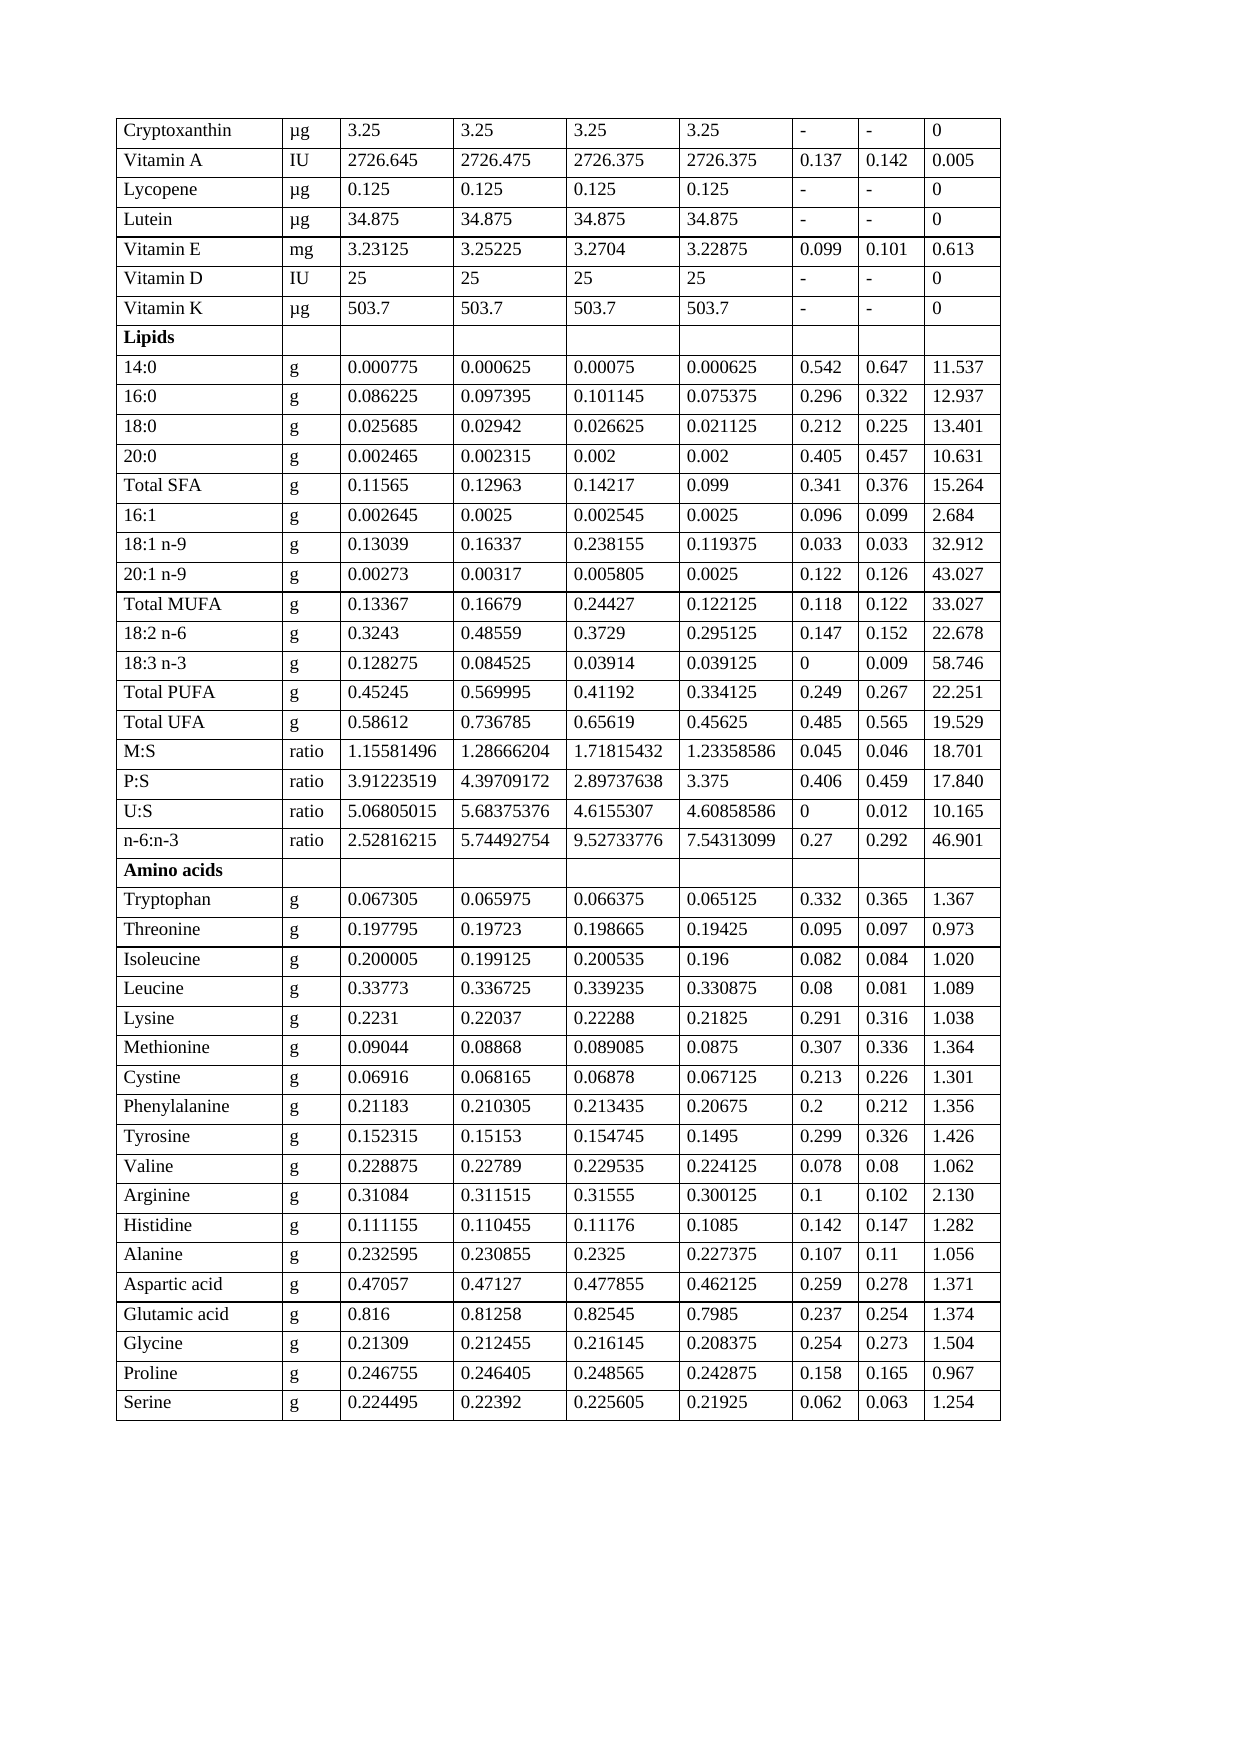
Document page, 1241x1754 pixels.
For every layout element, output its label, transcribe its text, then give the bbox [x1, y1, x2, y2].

table_cell 9.52733776 [567, 829, 679, 858]
table_cell 0.365 [859, 888, 924, 917]
table_cell 46.901 [925, 829, 1000, 858]
table_cell 0.326 [859, 1125, 924, 1153]
table_cell g [283, 977, 340, 1006]
table_cell 3.22875 [680, 238, 792, 266]
table_cell 503.7 [680, 297, 792, 325]
table_cell 3.25 [454, 119, 566, 148]
table_cell 0.033 [793, 533, 858, 562]
table_cell g [283, 681, 340, 710]
table_cell 0.075375 [680, 385, 792, 414]
table_cell 0.225 [859, 415, 924, 443]
table_cell Total MUFA [117, 593, 282, 621]
table_cell 0.21925 [680, 1391, 792, 1420]
table_cell [793, 326, 858, 355]
table_cell 0.295125 [680, 622, 792, 651]
table_cell 1.301 [925, 1066, 1000, 1094]
table_cell 0.81258 [454, 1303, 566, 1331]
table_cell 18:1 n-9 [117, 533, 282, 562]
table_cell 0.000625 [680, 356, 792, 384]
table_cell 0.210305 [454, 1095, 566, 1124]
table_cell 0.065975 [454, 888, 566, 917]
table_cell 0.237 [793, 1303, 858, 1331]
table_cell 0.002465 [341, 445, 453, 473]
table_cell 0.232595 [341, 1243, 453, 1272]
table_cell 0.462125 [680, 1273, 792, 1301]
table_cell 0.067125 [680, 1066, 792, 1094]
table_cell 25 [567, 267, 679, 296]
table_cell 3.375 [680, 770, 792, 798]
table_cell Valine [117, 1155, 282, 1183]
table_cell [793, 859, 858, 887]
table_cell 0.14217 [567, 474, 679, 503]
table_cell 0.11565 [341, 474, 453, 503]
table_cell 503.7 [454, 297, 566, 325]
table_cell 0.406 [793, 770, 858, 798]
table_cell 0.569995 [454, 681, 566, 710]
table_cell g [283, 622, 340, 651]
table_cell 0.33773 [341, 977, 453, 1006]
table_cell 0.147 [859, 1214, 924, 1242]
table_cell 0.267 [859, 681, 924, 710]
table_cell 2726.475 [454, 149, 566, 177]
table_cell 0.278 [859, 1273, 924, 1301]
table_cell 0.254 [859, 1303, 924, 1331]
table_cell 1.038 [925, 1007, 1000, 1035]
table_cell 14:0 [117, 356, 282, 384]
table_cell [859, 859, 924, 887]
table_cell Leucine [117, 977, 282, 1006]
table_cell 3.23125 [341, 238, 453, 266]
table_cell 0.002645 [341, 504, 453, 532]
table_cell 0.067305 [341, 888, 453, 917]
table_cell 0.097 [859, 918, 924, 946]
table_cell 0.025685 [341, 415, 453, 443]
table_cell 18:2 n-6 [117, 622, 282, 651]
table_cell Vitamin A [117, 149, 282, 177]
table_cell 0.212 [793, 415, 858, 443]
table_cell 0.47057 [341, 1273, 453, 1301]
table_cell 0.249 [793, 681, 858, 710]
table_cell 0.021125 [680, 415, 792, 443]
table_cell 0.3243 [341, 622, 453, 651]
table_cell 0.099 [793, 238, 858, 266]
table_cell [341, 859, 453, 887]
table_cell 5.74492754 [454, 829, 566, 858]
table_cell Arginine [117, 1184, 282, 1213]
table_cell 58.746 [925, 652, 1000, 680]
table_cell Lipids [117, 326, 282, 355]
table_cell 0 [925, 208, 1000, 236]
table_cell 0.20675 [680, 1095, 792, 1124]
table_cell 0.101 [859, 238, 924, 266]
table_cell [859, 326, 924, 355]
table_cell 0.242875 [680, 1362, 792, 1390]
table_cell 503.7 [567, 297, 679, 325]
table_cell 0.0025 [454, 504, 566, 532]
table_cell 0.09044 [341, 1036, 453, 1065]
table_cell 0.58612 [341, 711, 453, 739]
table_cell µg [283, 297, 340, 325]
table_cell Cryptoxanthin [117, 119, 282, 148]
table_cell 0.002 [567, 445, 679, 473]
table_cell Lycopene [117, 178, 282, 207]
table_cell 0.647 [859, 356, 924, 384]
table_cell 0.068165 [454, 1066, 566, 1094]
table_cell 1.356 [925, 1095, 1000, 1124]
table_cell 0.21309 [341, 1332, 453, 1361]
table_cell 0.096 [793, 504, 858, 532]
table_cell 3.25 [567, 119, 679, 148]
table_cell 0.565 [859, 711, 924, 739]
table_cell g [283, 918, 340, 946]
table_cell P:S [117, 770, 282, 798]
table_cell - [859, 178, 924, 207]
table_cell 0.16337 [454, 533, 566, 562]
table_cell 0.736785 [454, 711, 566, 739]
table_cell IU [283, 149, 340, 177]
table_cell 0.125 [567, 178, 679, 207]
table_cell 0.254 [793, 1332, 858, 1361]
table_cell 0 [925, 297, 1000, 325]
table_cell 2726.375 [567, 149, 679, 177]
table_cell Histidine [117, 1214, 282, 1242]
table_cell - [793, 267, 858, 296]
table_cell Tyrosine [117, 1125, 282, 1153]
table_cell 1.426 [925, 1125, 1000, 1153]
table_cell 0.248565 [567, 1362, 679, 1390]
table_cell g [283, 1303, 340, 1331]
table_cell 0.967 [925, 1362, 1000, 1390]
table_cell 0.300125 [680, 1184, 792, 1213]
table_cell 0.376 [859, 474, 924, 503]
table_cell 0.02942 [454, 415, 566, 443]
table_cell 0.101145 [567, 385, 679, 414]
table_cell 0.47127 [454, 1273, 566, 1301]
table_cell 25 [341, 267, 453, 296]
table_cell g [283, 445, 340, 473]
table_cell 0.459 [859, 770, 924, 798]
table_cell 0.48559 [454, 622, 566, 651]
table_cell 0.21825 [680, 1007, 792, 1035]
table_cell 0.197795 [341, 918, 453, 946]
table_cell Cystine [117, 1066, 282, 1094]
table_cell 0.026625 [567, 415, 679, 443]
table_cell 0.000625 [454, 356, 566, 384]
table_cell g [283, 504, 340, 532]
table_cell 0.12963 [454, 474, 566, 503]
table_cell 0.226 [859, 1066, 924, 1094]
table_cell 2.684 [925, 504, 1000, 532]
table_cell 22.678 [925, 622, 1000, 651]
table_cell 0.0875 [680, 1036, 792, 1065]
table_cell 0.152315 [341, 1125, 453, 1153]
table_cell g [283, 1125, 340, 1153]
table_cell 0.31555 [567, 1184, 679, 1213]
table_cell 0.41192 [567, 681, 679, 710]
table_cell 0.002 [680, 445, 792, 473]
table_cell 0.330875 [680, 977, 792, 1006]
table_cell 0.142 [859, 149, 924, 177]
table_cell g [283, 563, 340, 591]
table_cell [680, 859, 792, 887]
table_cell Alanine [117, 1243, 282, 1272]
table_cell 3.2704 [567, 238, 679, 266]
table_cell 0.089085 [567, 1036, 679, 1065]
table_cell 20:1 n-9 [117, 563, 282, 591]
table_cell Phenylalanine [117, 1095, 282, 1124]
table_cell 18:0 [117, 415, 282, 443]
table_cell 0 [793, 652, 858, 680]
table_cell g [283, 415, 340, 443]
table_cell µg [283, 208, 340, 236]
table_cell [680, 326, 792, 355]
table_cell 0.816 [341, 1303, 453, 1331]
table_cell g [283, 1362, 340, 1390]
table_cell 1.71815432 [567, 740, 679, 769]
table_cell 0.097395 [454, 385, 566, 414]
table_cell 0.341 [793, 474, 858, 503]
table_cell g [283, 1243, 340, 1272]
table_cell 0.213435 [567, 1095, 679, 1124]
table_cell 0.212 [859, 1095, 924, 1124]
table_cell [283, 326, 340, 355]
table_cell 22.251 [925, 681, 1000, 710]
table_cell n-6:n-3 [117, 829, 282, 858]
table_cell 18:3 n-3 [117, 652, 282, 680]
table_cell g [283, 385, 340, 414]
table_cell 0.063 [859, 1391, 924, 1420]
table_cell 34.875 [341, 208, 453, 236]
table_cell 34.875 [567, 208, 679, 236]
table_cell 0.00317 [454, 563, 566, 591]
table_cell 0.27 [793, 829, 858, 858]
table_cell 0.212455 [454, 1332, 566, 1361]
table_cell 0.259 [793, 1273, 858, 1301]
table_cell Vitamin K [117, 297, 282, 325]
table_cell g [283, 652, 340, 680]
table_cell 0.22288 [567, 1007, 679, 1035]
table_cell 1.282 [925, 1214, 1000, 1242]
table_cell 5.68375376 [454, 800, 566, 828]
table_cell 16:0 [117, 385, 282, 414]
table_cell 0.3729 [567, 622, 679, 651]
table_cell 43.027 [925, 563, 1000, 591]
table_cell 0.002315 [454, 445, 566, 473]
table_cell 4.6155307 [567, 800, 679, 828]
table_cell 0.081 [859, 977, 924, 1006]
table_cell - [859, 208, 924, 236]
table_cell 0.033 [859, 533, 924, 562]
table_cell 0.13039 [341, 533, 453, 562]
table_cell 0.196 [680, 948, 792, 976]
table_cell 0.322 [859, 385, 924, 414]
table_cell 3.91223519 [341, 770, 453, 798]
table_cell 0.122 [859, 593, 924, 621]
table_cell 0.229535 [567, 1155, 679, 1183]
table_cell Serine [117, 1391, 282, 1420]
table_cell 0.002545 [567, 504, 679, 532]
table_cell 25 [454, 267, 566, 296]
table_cell - [793, 178, 858, 207]
table_cell g [283, 1214, 340, 1242]
table_cell 0.200535 [567, 948, 679, 976]
table_cell 0.099 [680, 474, 792, 503]
table_cell 0.292 [859, 829, 924, 858]
table_cell ratio [283, 770, 340, 798]
table_cell 0.336 [859, 1036, 924, 1065]
table_cell 0.066375 [567, 888, 679, 917]
table_cell 0.005 [925, 149, 1000, 177]
table_cell 1.367 [925, 888, 1000, 917]
table_cell g [283, 711, 340, 739]
table_cell 0.039125 [680, 652, 792, 680]
table_cell 0.225605 [567, 1391, 679, 1420]
table_cell 2726.645 [341, 149, 453, 177]
table_cell 0.291 [793, 1007, 858, 1035]
table_cell 0.7985 [680, 1303, 792, 1331]
table_cell 0.13367 [341, 593, 453, 621]
table_cell 0.125 [454, 178, 566, 207]
table_cell 0.11 [859, 1243, 924, 1272]
table_cell 1.364 [925, 1036, 1000, 1065]
table_cell 0.000775 [341, 356, 453, 384]
table_cell - [859, 267, 924, 296]
table_cell 0.332 [793, 888, 858, 917]
table_cell 3.25 [341, 119, 453, 148]
table_cell Lysine [117, 1007, 282, 1035]
table_cell IU [283, 267, 340, 296]
table_cell 32.912 [925, 533, 1000, 562]
table_cell 0.137 [793, 149, 858, 177]
table_cell 0.200005 [341, 948, 453, 976]
table_cell 0.118 [793, 593, 858, 621]
table_cell 0.03914 [567, 652, 679, 680]
table_cell 2726.375 [680, 149, 792, 177]
table_cell 0.095 [793, 918, 858, 946]
table_cell 0.24427 [567, 593, 679, 621]
table_cell Threonine [117, 918, 282, 946]
table_cell µg [283, 119, 340, 148]
table_cell 0.65619 [567, 711, 679, 739]
table_cell g [283, 1095, 340, 1124]
table_cell Proline [117, 1362, 282, 1390]
table_cell - [793, 208, 858, 236]
table_cell 0.2325 [567, 1243, 679, 1272]
table_cell 3.25225 [454, 238, 566, 266]
table_cell [341, 326, 453, 355]
table_cell 0.1085 [680, 1214, 792, 1242]
table_cell g [283, 1184, 340, 1213]
table_cell g [283, 1391, 340, 1420]
table_cell 0.154745 [567, 1125, 679, 1153]
table_cell 18.701 [925, 740, 1000, 769]
table_cell 0.06878 [567, 1066, 679, 1094]
table_cell 33.027 [925, 593, 1000, 621]
table_cell 0.21183 [341, 1095, 453, 1124]
table_cell µg [283, 178, 340, 207]
table_cell 1.374 [925, 1303, 1000, 1331]
table_cell - [859, 297, 924, 325]
table_cell 0.82545 [567, 1303, 679, 1331]
table_cell Total SFA [117, 474, 282, 503]
table_cell 0.246755 [341, 1362, 453, 1390]
table_cell 0.11176 [567, 1214, 679, 1242]
table_cell 0.208375 [680, 1332, 792, 1361]
table_cell 0.19425 [680, 918, 792, 946]
table_cell 0.273 [859, 1332, 924, 1361]
table_cell 0.613 [925, 238, 1000, 266]
table_cell 0.045 [793, 740, 858, 769]
table_cell 0.125 [680, 178, 792, 207]
table_cell 2.130 [925, 1184, 1000, 1213]
table_cell 0.246405 [454, 1362, 566, 1390]
table_cell 34.875 [454, 208, 566, 236]
table_cell 0.22789 [454, 1155, 566, 1183]
table_cell 0.1495 [680, 1125, 792, 1153]
table_cell 0.973 [925, 918, 1000, 946]
table_cell Lutein [117, 208, 282, 236]
table_cell 0.22037 [454, 1007, 566, 1035]
table_cell 0.082 [793, 948, 858, 976]
table_cell Total PUFA [117, 681, 282, 710]
table_cell 0.128275 [341, 652, 453, 680]
table_cell 0.216145 [567, 1332, 679, 1361]
table_cell 0.485 [793, 711, 858, 739]
table_cell 0.078 [793, 1155, 858, 1183]
table_cell 0.336725 [454, 977, 566, 1006]
table_cell [454, 859, 566, 887]
table_cell ratio [283, 740, 340, 769]
table_cell 0.084525 [454, 652, 566, 680]
table_cell 0.00075 [567, 356, 679, 384]
table_cell 10.165 [925, 800, 1000, 828]
table_cell Amino acids [117, 859, 282, 887]
table_cell 0.08 [859, 1155, 924, 1183]
table_cell 11.537 [925, 356, 1000, 384]
table_cell 0.199125 [454, 948, 566, 976]
table_cell 0.477855 [567, 1273, 679, 1301]
table_cell [567, 859, 679, 887]
table_cell Aspartic acid [117, 1273, 282, 1301]
table_cell 0.311515 [454, 1184, 566, 1213]
table_cell g [283, 1273, 340, 1301]
table_cell 0.15153 [454, 1125, 566, 1153]
table_cell g [283, 1332, 340, 1361]
table_cell 0.102 [859, 1184, 924, 1213]
table_cell 0.122 [793, 563, 858, 591]
table_cell - [793, 297, 858, 325]
table_cell 0.009 [859, 652, 924, 680]
table_cell 0.126 [859, 563, 924, 591]
table_cell 13.401 [925, 415, 1000, 443]
table_cell 0.0025 [680, 504, 792, 532]
table_cell 1.056 [925, 1243, 1000, 1272]
table_cell 0.224495 [341, 1391, 453, 1420]
table_cell 0 [925, 178, 1000, 207]
table_cell ratio [283, 800, 340, 828]
table_cell [283, 859, 340, 887]
table_cell 1.23358586 [680, 740, 792, 769]
table_cell 0 [925, 267, 1000, 296]
table_cell 0.22392 [454, 1391, 566, 1420]
table_cell g [283, 888, 340, 917]
table_cell 0.165 [859, 1362, 924, 1390]
table_cell g [283, 948, 340, 976]
table_cell 0.125 [341, 178, 453, 207]
table_cell 0.230855 [454, 1243, 566, 1272]
table_cell 0.405 [793, 445, 858, 473]
table_cell Tryptophan [117, 888, 282, 917]
table_cell 0.316 [859, 1007, 924, 1035]
table_cell Isoleucine [117, 948, 282, 976]
table_cell 1.062 [925, 1155, 1000, 1183]
table_cell Glutamic acid [117, 1303, 282, 1331]
table_cell 0.119375 [680, 533, 792, 562]
table_cell 4.39709172 [454, 770, 566, 798]
table_cell 1.254 [925, 1391, 1000, 1420]
table_cell 1.020 [925, 948, 1000, 976]
table_cell g [283, 1066, 340, 1094]
table_cell Vitamin D [117, 267, 282, 296]
table_cell 0.198665 [567, 918, 679, 946]
table_cell 15.264 [925, 474, 1000, 503]
table_cell 0.2 [793, 1095, 858, 1124]
table_cell 0 [925, 119, 1000, 148]
table_cell 0.08 [793, 977, 858, 1006]
table_cell 0.542 [793, 356, 858, 384]
table_cell 0.065125 [680, 888, 792, 917]
table_cell 0.110455 [454, 1214, 566, 1242]
table_cell 3.25 [680, 119, 792, 148]
table_cell 0.142 [793, 1214, 858, 1242]
table_cell 12.937 [925, 385, 1000, 414]
table_cell 10.631 [925, 445, 1000, 473]
table_cell [925, 326, 1000, 355]
table_cell 0.00273 [341, 563, 453, 591]
table_cell g [283, 533, 340, 562]
table_cell 503.7 [341, 297, 453, 325]
table_cell mg [283, 238, 340, 266]
table_cell 0.457 [859, 445, 924, 473]
table_cell M:S [117, 740, 282, 769]
table_cell 0.08868 [454, 1036, 566, 1065]
table_cell 0.19723 [454, 918, 566, 946]
table_cell 0.307 [793, 1036, 858, 1065]
table_cell 5.06805015 [341, 800, 453, 828]
table_cell 0.16679 [454, 593, 566, 621]
table_cell g [283, 1155, 340, 1183]
table_cell 0.111155 [341, 1214, 453, 1242]
table_cell 0.06916 [341, 1066, 453, 1094]
table_cell 0.2231 [341, 1007, 453, 1035]
table_cell [567, 326, 679, 355]
table_cell 0.299 [793, 1125, 858, 1153]
table_cell 0.227375 [680, 1243, 792, 1272]
table_cell U:S [117, 800, 282, 828]
table_cell 0.45245 [341, 681, 453, 710]
table_cell Glycine [117, 1332, 282, 1361]
table_cell 7.54313099 [680, 829, 792, 858]
table_cell 0 [793, 800, 858, 828]
table_cell 2.89737638 [567, 770, 679, 798]
table_cell 0.099 [859, 504, 924, 532]
table_cell 0.238155 [567, 533, 679, 562]
table_cell 34.875 [680, 208, 792, 236]
table_cell ratio [283, 829, 340, 858]
table_cell 2.52816215 [341, 829, 453, 858]
table_cell Total UFA [117, 711, 282, 739]
table_cell 25 [680, 267, 792, 296]
table_cell 4.60858586 [680, 800, 792, 828]
table_cell 0.005805 [567, 563, 679, 591]
table_cell g [283, 356, 340, 384]
table_cell 1.371 [925, 1273, 1000, 1301]
table_cell 0.31084 [341, 1184, 453, 1213]
table_cell 1.15581496 [341, 740, 453, 769]
table_cell 0.296 [793, 385, 858, 414]
table_cell Methionine [117, 1036, 282, 1065]
table_cell 0.224125 [680, 1155, 792, 1183]
table_cell g [283, 593, 340, 621]
table_cell g [283, 474, 340, 503]
table_cell 0.158 [793, 1362, 858, 1390]
table_cell 0.147 [793, 622, 858, 651]
table_cell 0.062 [793, 1391, 858, 1420]
table_cell 0.339235 [567, 977, 679, 1006]
table_cell 0.1 [793, 1184, 858, 1213]
table_cell 0.012 [859, 800, 924, 828]
table_cell 0.046 [859, 740, 924, 769]
table_cell [925, 859, 1000, 887]
table_cell 0.213 [793, 1066, 858, 1094]
table_cell 0.084 [859, 948, 924, 976]
table_cell 0.228875 [341, 1155, 453, 1183]
table_cell 19.529 [925, 711, 1000, 739]
table_cell 0.107 [793, 1243, 858, 1272]
table_cell 20:0 [117, 445, 282, 473]
table_cell g [283, 1007, 340, 1035]
table_cell 0.122125 [680, 593, 792, 621]
table_cell - [859, 119, 924, 148]
table_cell [454, 326, 566, 355]
table_cell 1.089 [925, 977, 1000, 1006]
table_cell - [793, 119, 858, 148]
table_cell 17.840 [925, 770, 1000, 798]
table_cell 0.0025 [680, 563, 792, 591]
table_cell g [283, 1036, 340, 1065]
table_cell 0.152 [859, 622, 924, 651]
table_cell 16:1 [117, 504, 282, 532]
table_cell 0.334125 [680, 681, 792, 710]
table_cell 1.504 [925, 1332, 1000, 1361]
table_cell 0.086225 [341, 385, 453, 414]
table_cell Vitamin E [117, 238, 282, 266]
table_cell 0.45625 [680, 711, 792, 739]
table_cell 1.28666204 [454, 740, 566, 769]
